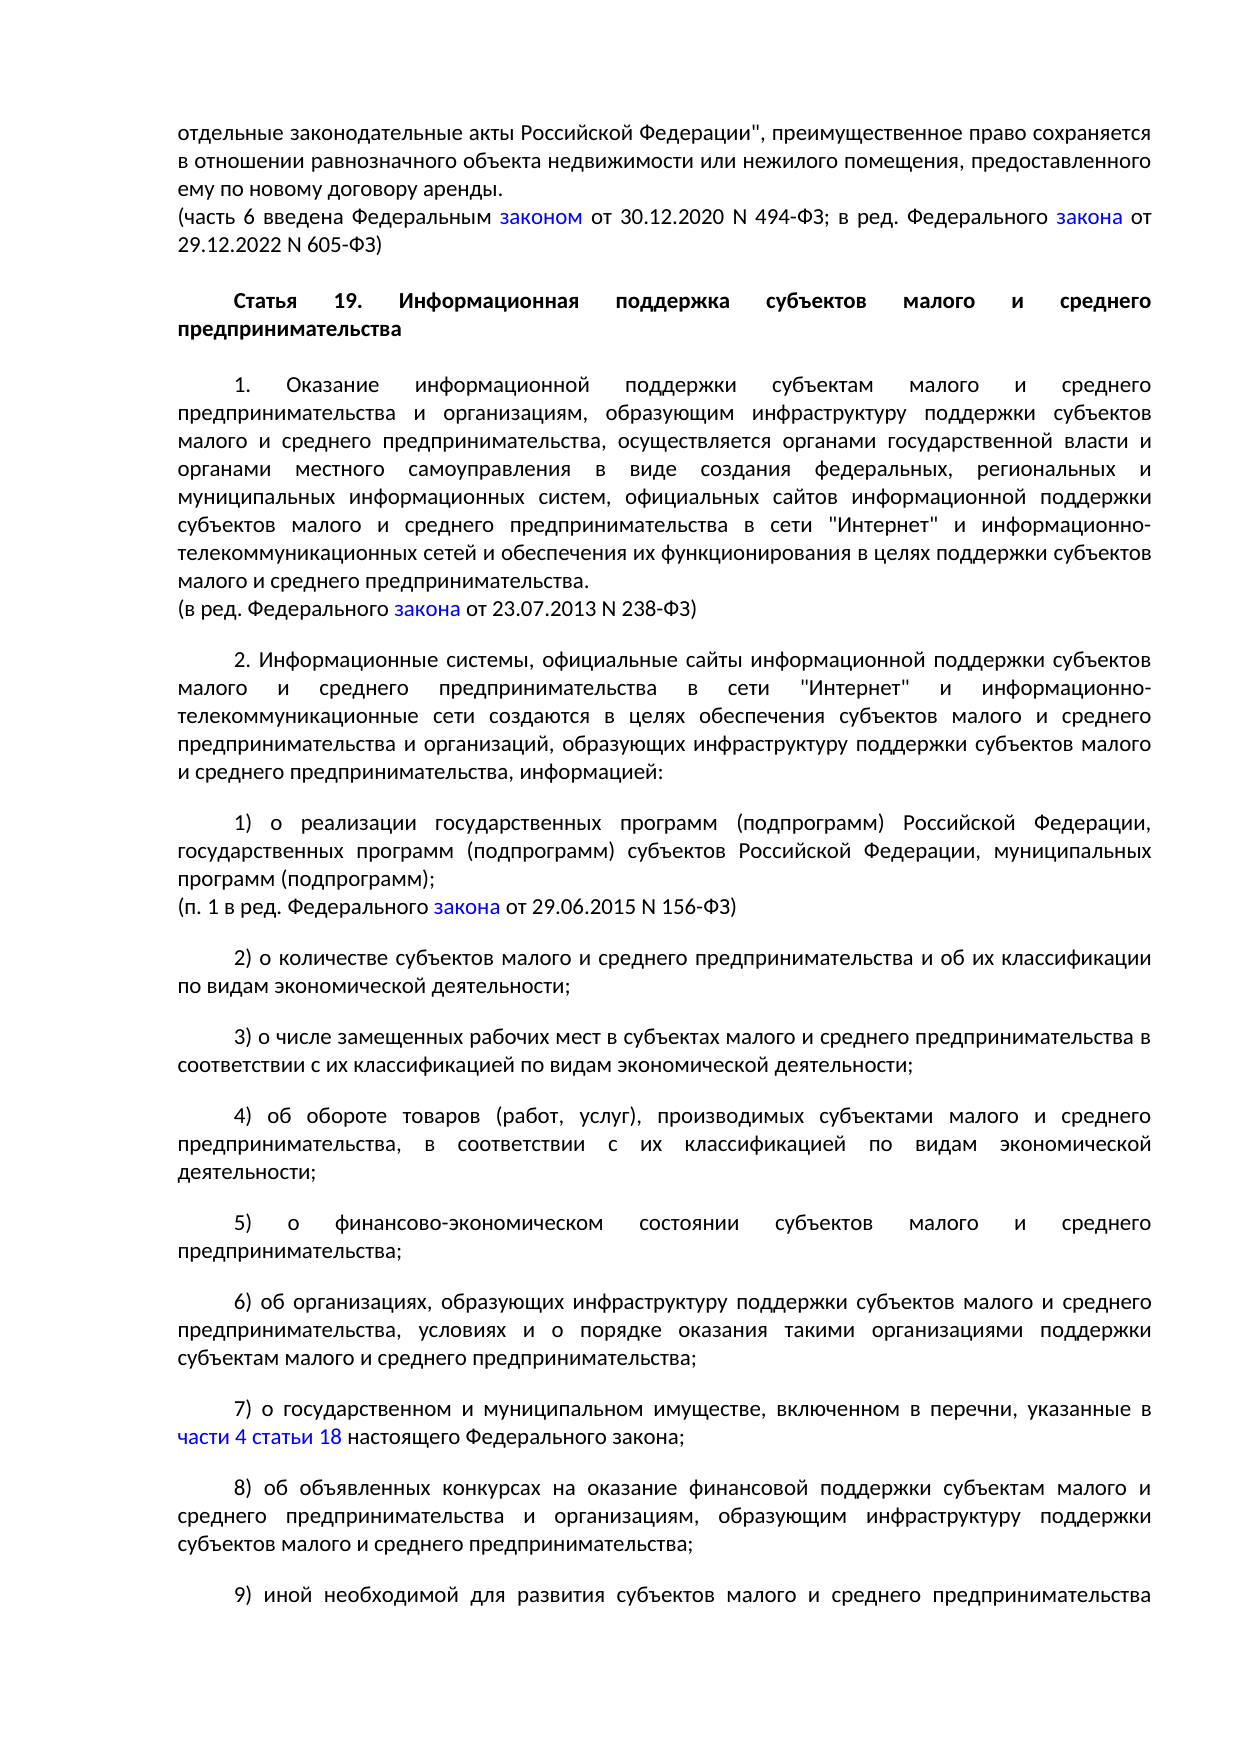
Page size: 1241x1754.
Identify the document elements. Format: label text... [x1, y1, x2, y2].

text 8) об объявленных конкурсах на оказание финансовой поддержки субъектам малого и среднего предпринимательства и организациям, образующим инфраструктуру поддержки субъектов малого и среднего предпринимательства; [177, 1473, 1152, 1557]
text 5) о финансово-экономическом состоянии субъектов малого и среднего предпринимательства; [177, 1208, 1152, 1264]
text (п. 1 в ред. Федерального закона от 29.06.2015 N 156-ФЗ) [177, 892, 1152, 921]
text 2) о количестве субъектов малого и среднего предпринимательства и об их классификации по видам экономической деятельности; [177, 943, 1152, 999]
text (в ред. Федерального закона от 23.07.2013 N 238-ФЗ) [177, 594, 1152, 622]
text 7) о государственном и муниципальном имуществе, включенном в перечни, указанные в части 4 статьи 18 настоящего Федерального закона; [177, 1394, 1152, 1450]
text 1. Оказание информационной поддержки субъектам малого и среднего предпринимательства и организациям, образующим инфраструктуру поддержки субъектов малого и среднего предпринимательства, осуществляется органами государственной власти и органами местного самоуправления в виде создания федеральных, региональных и муниципальных информационных систем, официальных сайтов информационной поддержки субъектов малого и среднего предпринимательства в сети "Интернет" и информационно-телекоммуникационных сетей и обеспечения их функционирования в целях поддержки субъектов малого и среднего предпринимательства. [177, 370, 1152, 594]
text 4) об обороте товаров (работ, услуг), производимых субъектами малого и среднего предпринимательства, в соответствии с их классификацией по видам экономической деятельности; [177, 1101, 1152, 1185]
text 1) о реализации государственных программ (подпрограмм) Российской Федерации, государственных программ (подпрограмм) субъектов Российской Федерации, муниципальных программ (подпрограмм); [177, 808, 1152, 892]
title Статья 19. Информационная поддержка субъектов малого и среднего предпринимательства [177, 286, 1152, 342]
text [177, 1580, 1152, 1608]
text 3) о числе замещенных рабочих мест в субъектах малого и среднего предпринимательства в соответствии с их классификацией по видам экономической деятельности; [177, 1022, 1152, 1078]
text 6) об организациях, образующих инфраструктуру поддержки субъектов малого и среднего предпринимательства, условиях и о порядке оказания такими организациями поддержки субъектам малого и среднего предпринимательства; [177, 1287, 1152, 1371]
text 2. Информационные системы, официальные сайты информационной поддержки субъектов малого и среднего предпринимательства в сети "Интернет" и информационно-телекоммуникационные сети создаются в целях обеспечения субъектов малого и среднего предпринимательства и организаций, образующих инфраструктуру поддержки субъектов малого и среднего предпринимательства, информацией: [177, 645, 1152, 786]
text (часть 6 введена Федеральным законом от 30.12.2020 N 494-ФЗ; в ред. Федерального закона от 29.12.2022 N 605-ФЗ) [177, 202, 1152, 258]
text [177, 118, 1152, 202]
